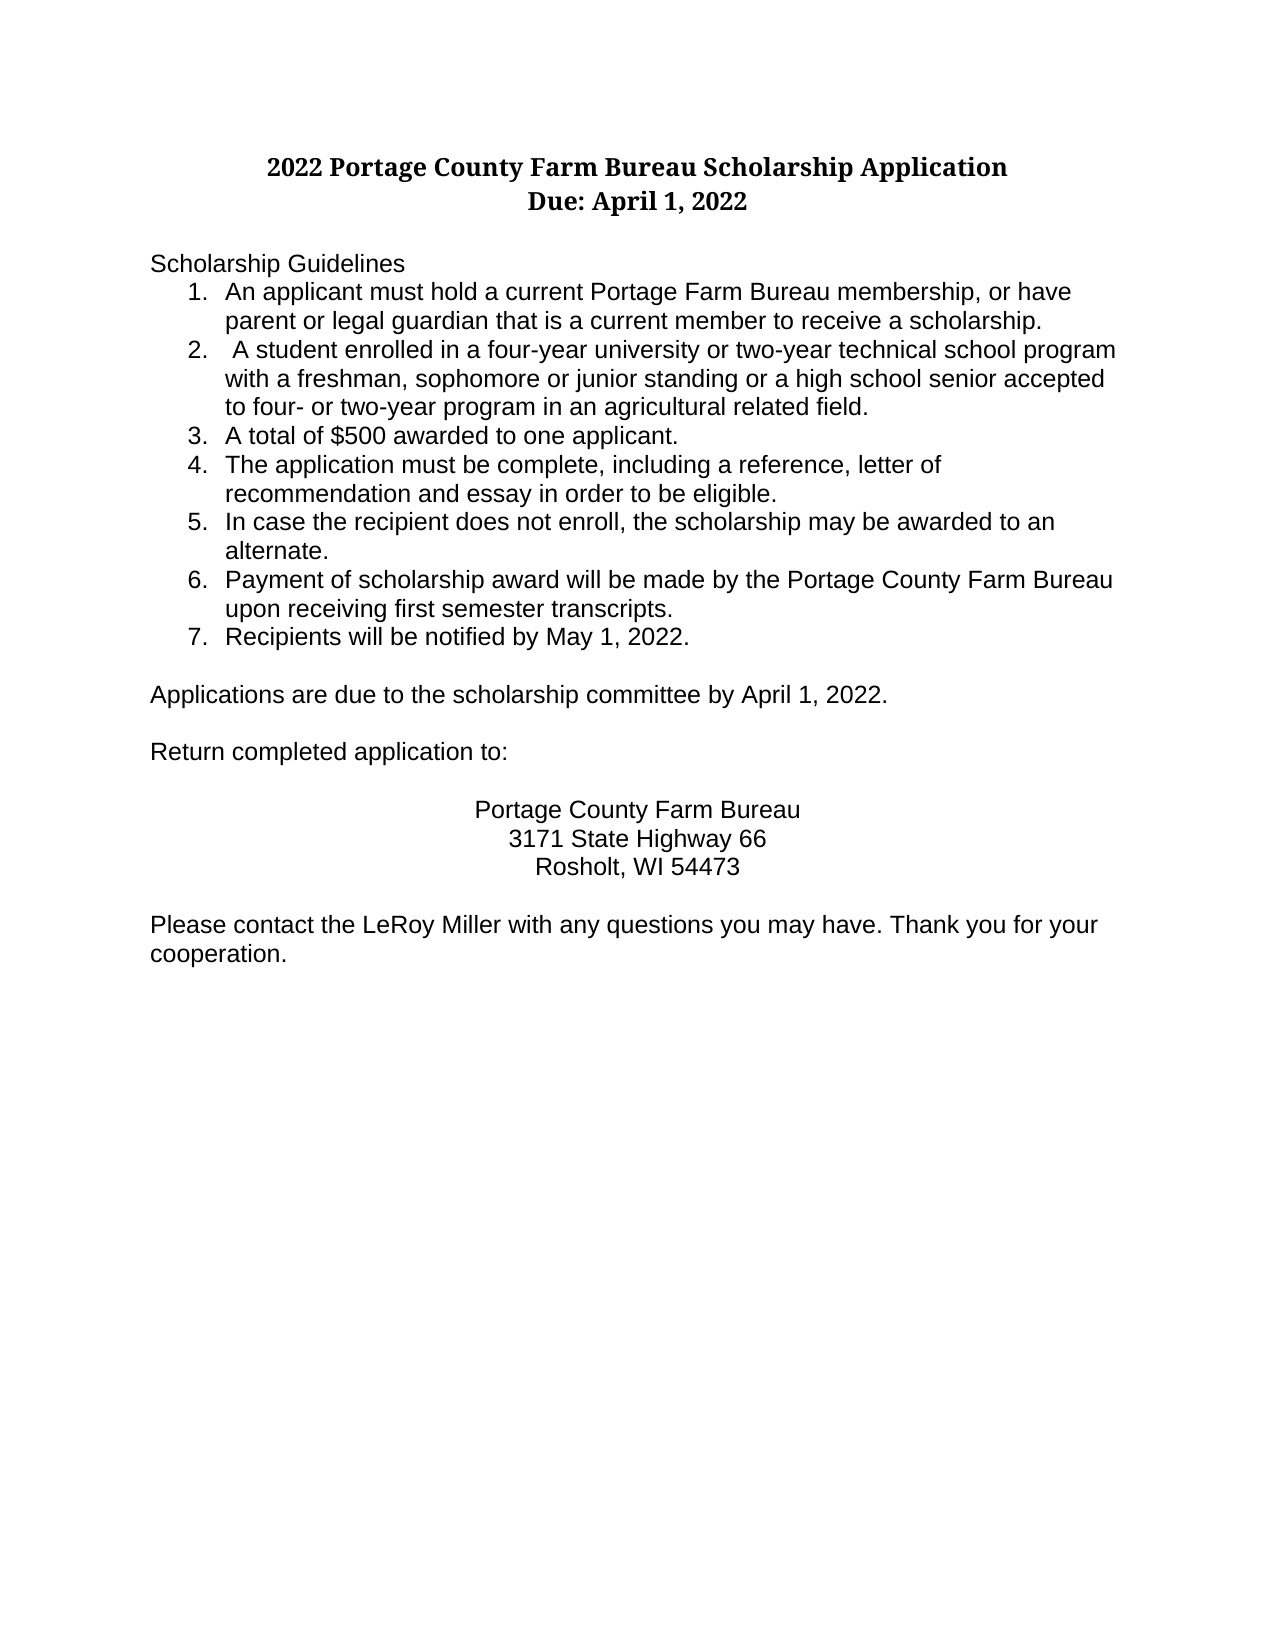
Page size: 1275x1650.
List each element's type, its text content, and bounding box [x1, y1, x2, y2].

text 2022 Portage County Farm Bureau Scholarship Application [150, 150, 1125, 184]
list Payment of scholarship award will be made by the Portage County Farm Bureau upon receiving first semester transcripts. [187, 565, 1125, 622]
text Applications are due to the scholarship committee by April 1, 2022. [150, 680, 1125, 709]
text Rosholt, WI 54473 [150, 852, 1125, 881]
list The application must be complete, including a reference, letter of recommendation and essay in order to be eligible. [187, 450, 1125, 507]
text Please contact the LeRoy Miller with any questions you may have. Thank you for your cooperation. [150, 910, 1125, 967]
text Return completed application to: [150, 737, 1125, 766]
list A student enrolled in a four-year university or two-year technical school program with a freshman, sophomore or junior standing or a high school senior accepted to four- or two-year program in an agricultural related field. [187, 335, 1125, 421]
list Recipients will be notified by May 1, 2022. [187, 622, 1125, 651]
text Portage County Farm Bureau [150, 795, 1125, 824]
text Due: April 1, 2022 [150, 184, 1125, 218]
list An applicant must hold a current Portage Farm Bureau membership, or have parent or legal guardian that is a current member to receive a scholarship. [187, 277, 1125, 335]
text Scholarship Guidelines [150, 249, 1125, 277]
list A total of $500 awarded to one applicant. [187, 421, 1125, 450]
list In case the recipient does not enroll, the scholarship may be awarded to an alternate. [187, 507, 1125, 565]
text 3171 State Highway 66 [150, 824, 1125, 852]
